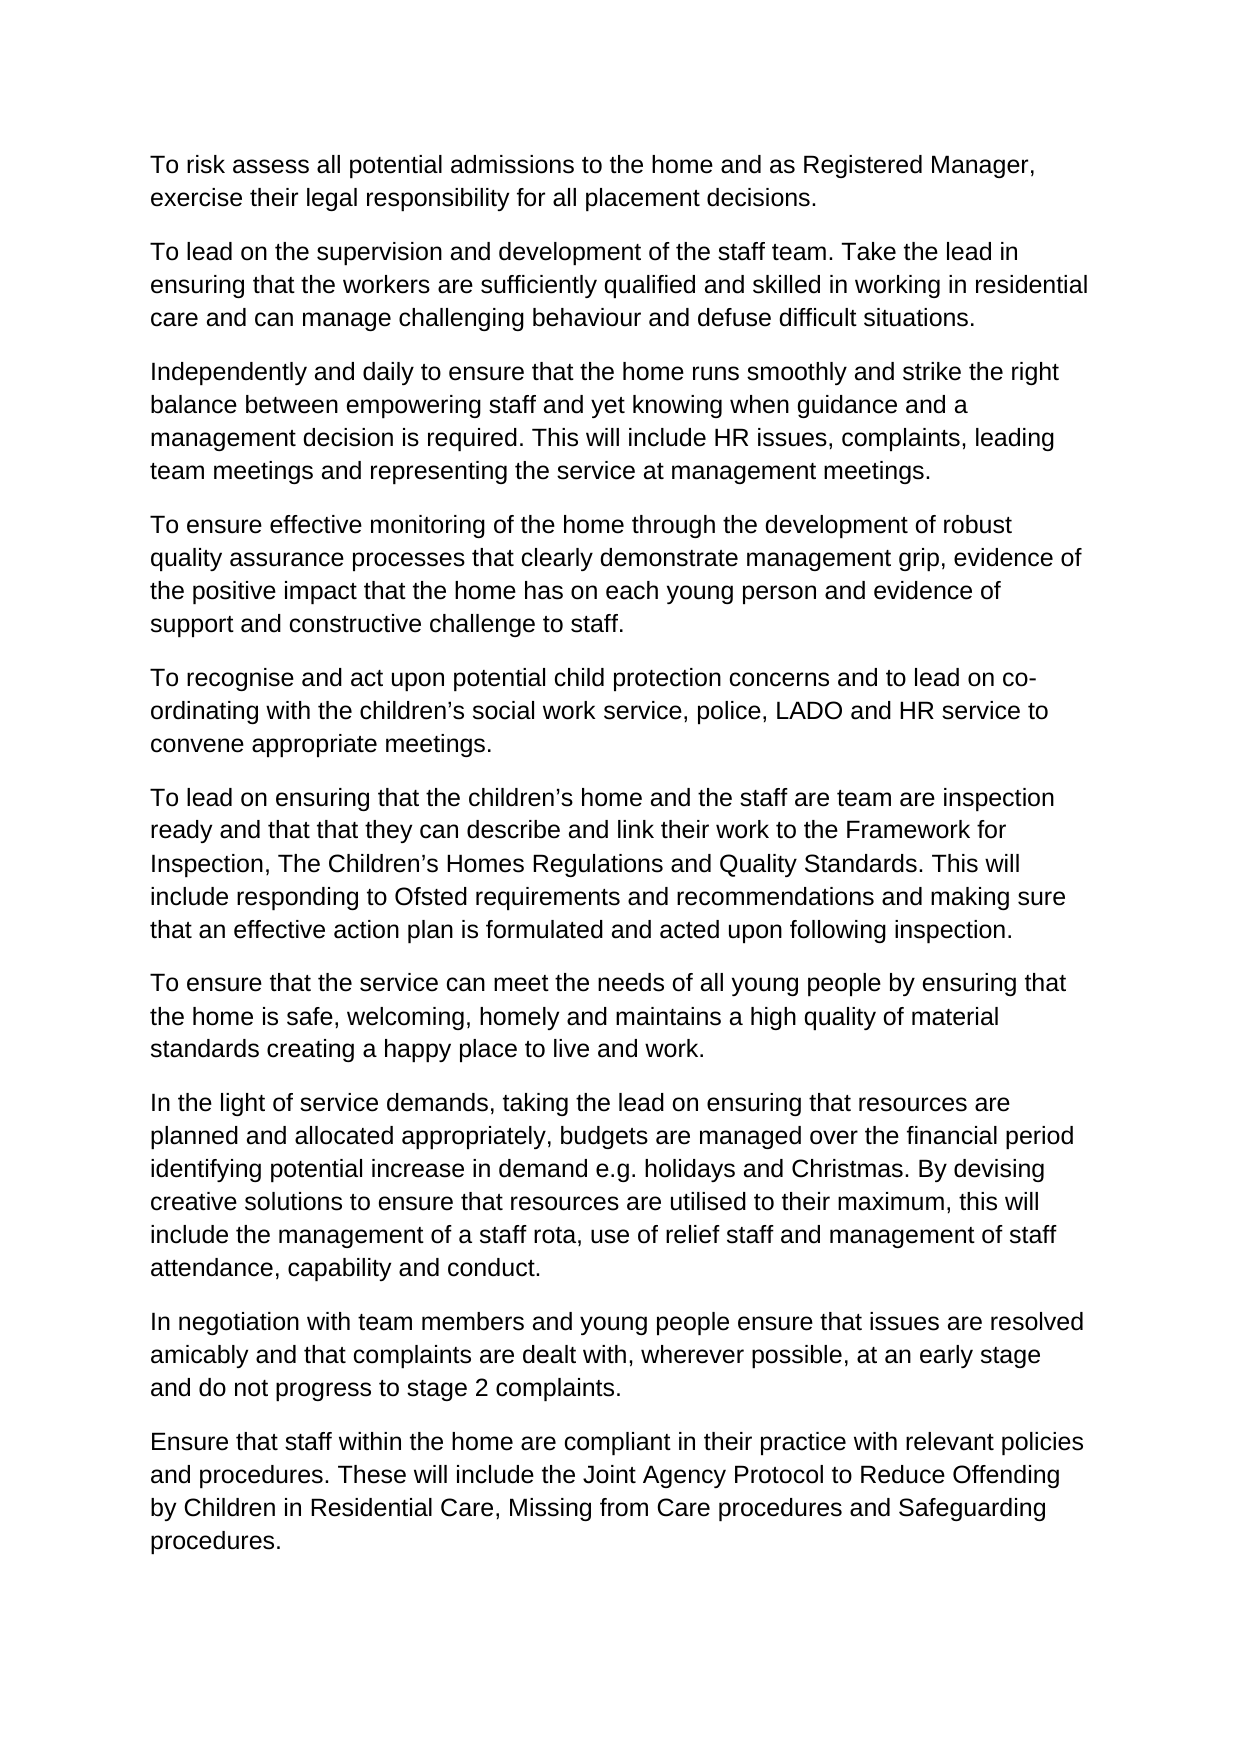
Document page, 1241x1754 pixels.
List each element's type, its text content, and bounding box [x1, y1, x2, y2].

text In negotiation with team members and young people ensure that issues are resolved amicably and that complaints are dealt with, wherever possible, at an early stage and do not progress to stage 2 complaints. [150, 1307, 1090, 1402]
text Ensure that staff within the home are compliant in their practice with relevant policies and procedures. These will include the Joint Agency Protocol to Reduce Offending by Children in Residential Care, Missing from Care procedures and Safeguarding procedures. [150, 1427, 1090, 1555]
text In the light of service demands, taking the lead on ensuring that resources are planned and allocated appropriately, budgets are managed over the financial period identifying potential increase in demand e.g. holidays and Christmas. By devising creative solutions to ensure that resources are utilised to their maximum, this will include the management of a staff rota, use of relief staff and management of staff attendance, capability and conduct. [150, 1088, 1090, 1282]
text To risk assess all potential admissions to the home and as Registered Manager, exercise their legal responsibility for all placement decisions. [150, 150, 1090, 212]
text To ensure effective monitoring of the home through the development of robust quality assurance processes that clearly demonstrate management grip, evidence of the positive impact that the home has on each young person and evidence of support and constructive challenge to staff. [150, 510, 1090, 637]
text Independently and daily to ensure that the home runs smoothly and strike the right balance between empowering staff and yet knowing when guidance and a management decision is required. This will include HR issues, complaints, leading team meetings and representing the service at management meetings. [150, 357, 1090, 484]
text To ensure that the service can meet the needs of all young people by ensuring that the home is safe, welcoming, homely and maintains a high quality of material standards creating a happy place to live and work. [150, 968, 1090, 1063]
text To lead on the supervision and development of the staff team. Take the lead in ensuring that the workers are sufficiently qualified and skilled in working in residential care and can manage challenging behaviour and defuse difficult situations. [150, 237, 1090, 332]
text To recognise and act upon potential child protection concerns and to lead on co-ordinating with the children’s social work service, police, LADO and HR service to convene appropriate meetings. [150, 663, 1090, 757]
text To lead on ensuring that the children’s home and the staff are team are inspection ready and that that they can describe and link their work to the Framework for Inspection, The Children’s Homes Regulations and Quality Standards. This will include responding to Ofsted requirements and recommendations and making sure that an effective action plan is formulated and acted upon following inspection. [150, 782, 1090, 943]
